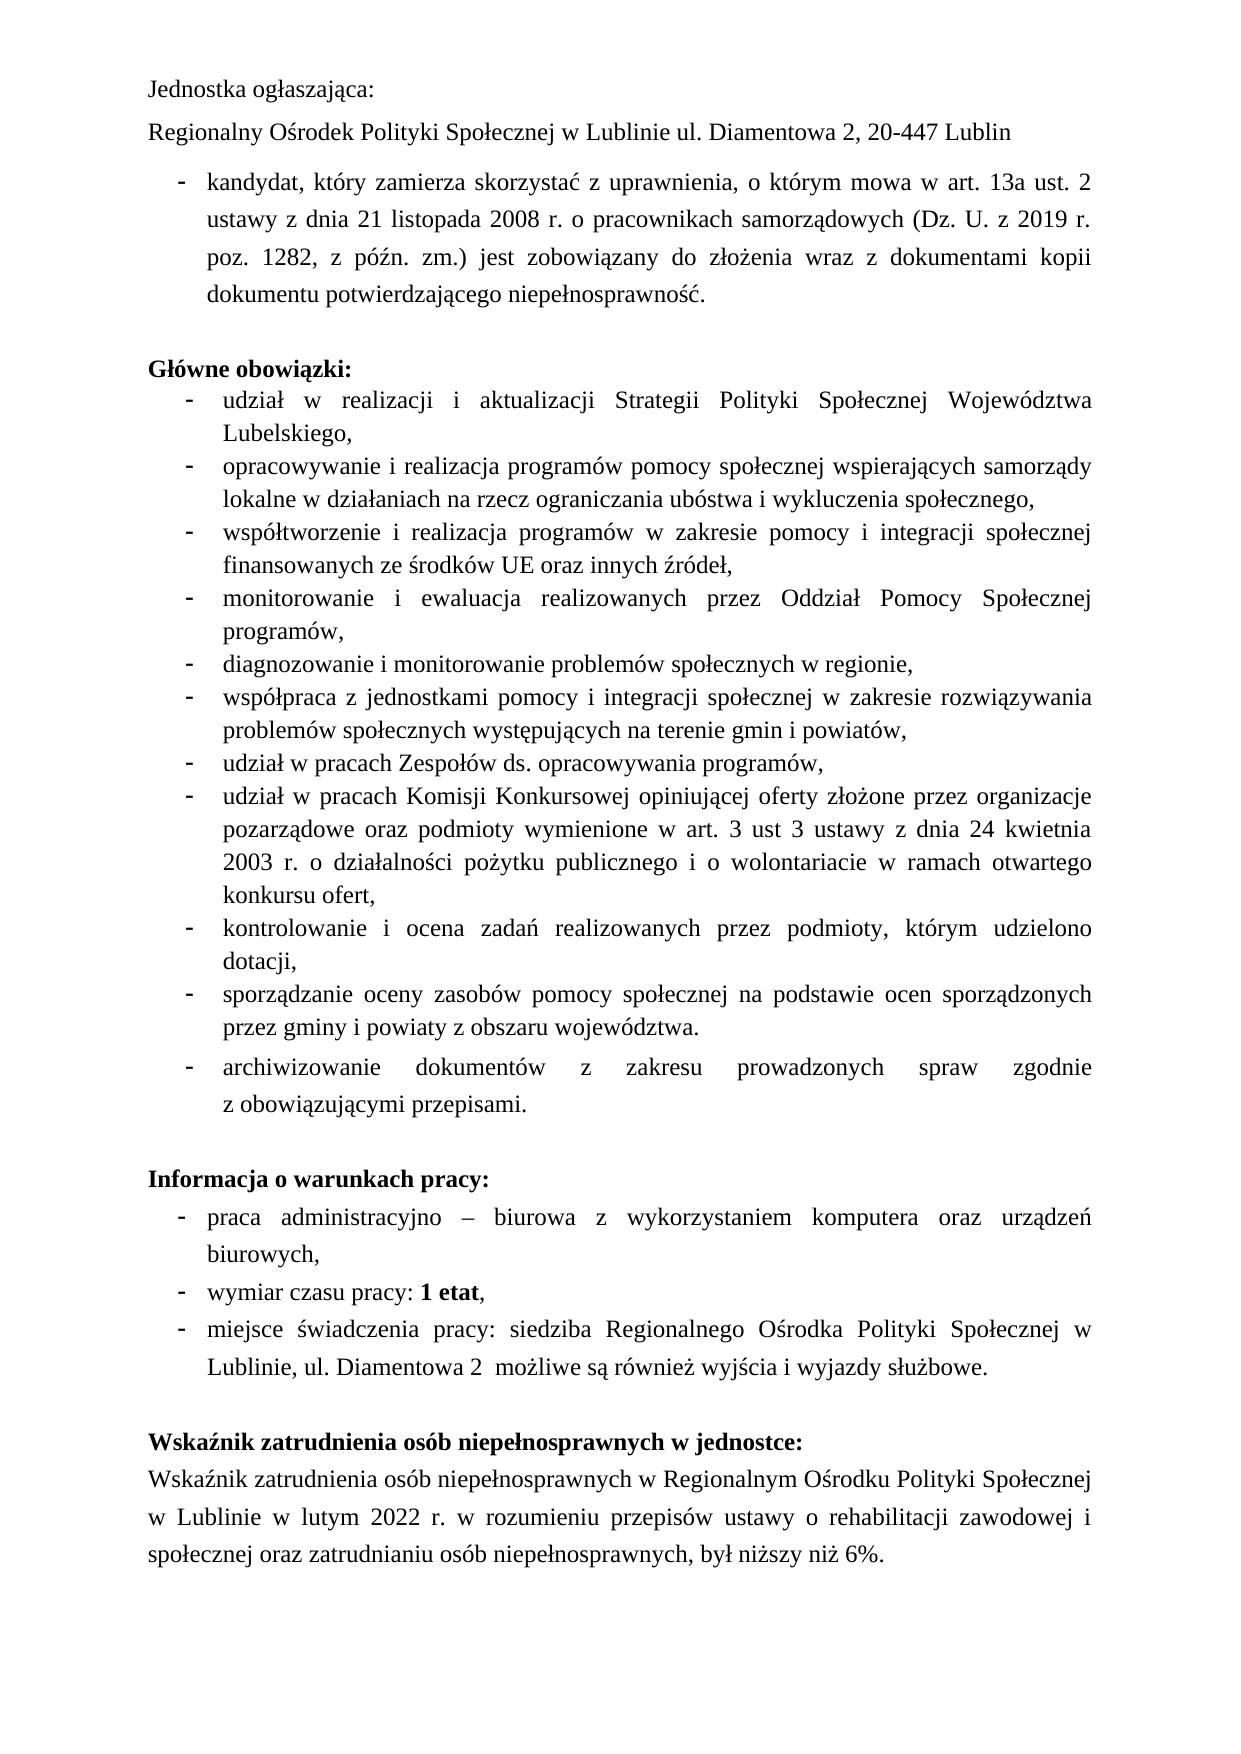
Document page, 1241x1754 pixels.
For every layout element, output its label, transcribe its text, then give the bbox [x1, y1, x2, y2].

list udział w pracach Zespołów ds. opracowywania programów, [185, 748, 1093, 777]
list kontrolowanie i ocena zadań realizowanych przez podmioty, którym udzielono dotacji, [185, 913, 1093, 975]
list współpraca z jednostkami pomocy i integracji społecznej w zakresie rozwiązywania problemów społecznych występujących na terenie gmin i powiatów, [185, 682, 1093, 744]
list wymiar czasu pracy: 1 etat, [177, 1270, 1093, 1308]
list udział w pracach Komisji Konkursowej opiniującej oferty złożone przez organizacje pozarządowe oraz podmioty wymienione w art. 3 ust 3 ustawy z dnia 24 kwietnia 2003 r. o działalności pożytku publicznego i o wolontariacie w ramach otwartego konkursu ofert, [185, 781, 1093, 909]
list archiwizowanie dokumentów z zakresu prowadzonych spraw zgodnie z obowiązującymi przepisami. [185, 1045, 1093, 1120]
list diagnozowanie i monitorowanie problemów społecznych w regionie, [185, 649, 1093, 678]
list opracowywanie i realizacja programów pomocy społecznej wspierających samorządy lokalne w działaniach na rzecz ograniczania ubóstwa i wykluczenia społecznego, [185, 451, 1093, 513]
list współtworzenie i realizacja programów w zakresie pomocy i integracji społecznej finansowanych ze środków UE oraz innych źródeł, [185, 517, 1093, 579]
text Informacja o warunkach pracy: [148, 1158, 1093, 1195]
list monitorowanie i ewaluacja realizowanych przez Oddział Pomocy Społecznej programów, [185, 583, 1093, 645]
list praca administracyjno – biurowa z wykorzystaniem komputera oraz urządzeń biurowych, [177, 1195, 1093, 1270]
list kandydat, który zamierza skorzystać z uprawnienia, o którym mowa w art. 13a ust. 2 ustawy z dnia 21 listopada 2008 r. o pracownikach samorządowych (Dz. U. z 2019 r. poz. 1282, z późn. zm.) jest zobowiązany do złożenia wraz z dokumentami kopii dokumentu potwierdzającego niepełnosprawność. [177, 160, 1093, 310]
text Wskaźnik zatrudnienia osób niepełnosprawnych w Regionalnym Ośrodku Polityki Społecznej w Lublinie w lutym 2022 r. w rozumieniu przepisów ustawy o rehabilitacji zawodowej i społecznej oraz zatrudnianiu osób niepełnosprawnych, był niższy niż 6%. [148, 1458, 1093, 1570]
text Główne obowiązki: [148, 347, 1093, 385]
text Wskaźnik zatrudnienia osób niepełnosprawnych w jednostce: [148, 1420, 1093, 1458]
list sporządzanie oceny zasobów pomocy społecznej na podstawie ocen sporządzonych przez gminy i powiaty z obszaru województwa. [185, 979, 1093, 1041]
list miejsce świadczenia pracy: siedziba Regionalnego Ośrodka Polityki Społecznej w Lublinie, ul. Diamentowa 2 możliwe są również wyjścia i wyjazdy służbowe. [177, 1308, 1093, 1383]
list udział w realizacji i aktualizacji Strategii Polityki Społecznej Województwa Lubelskiego, [185, 385, 1093, 447]
